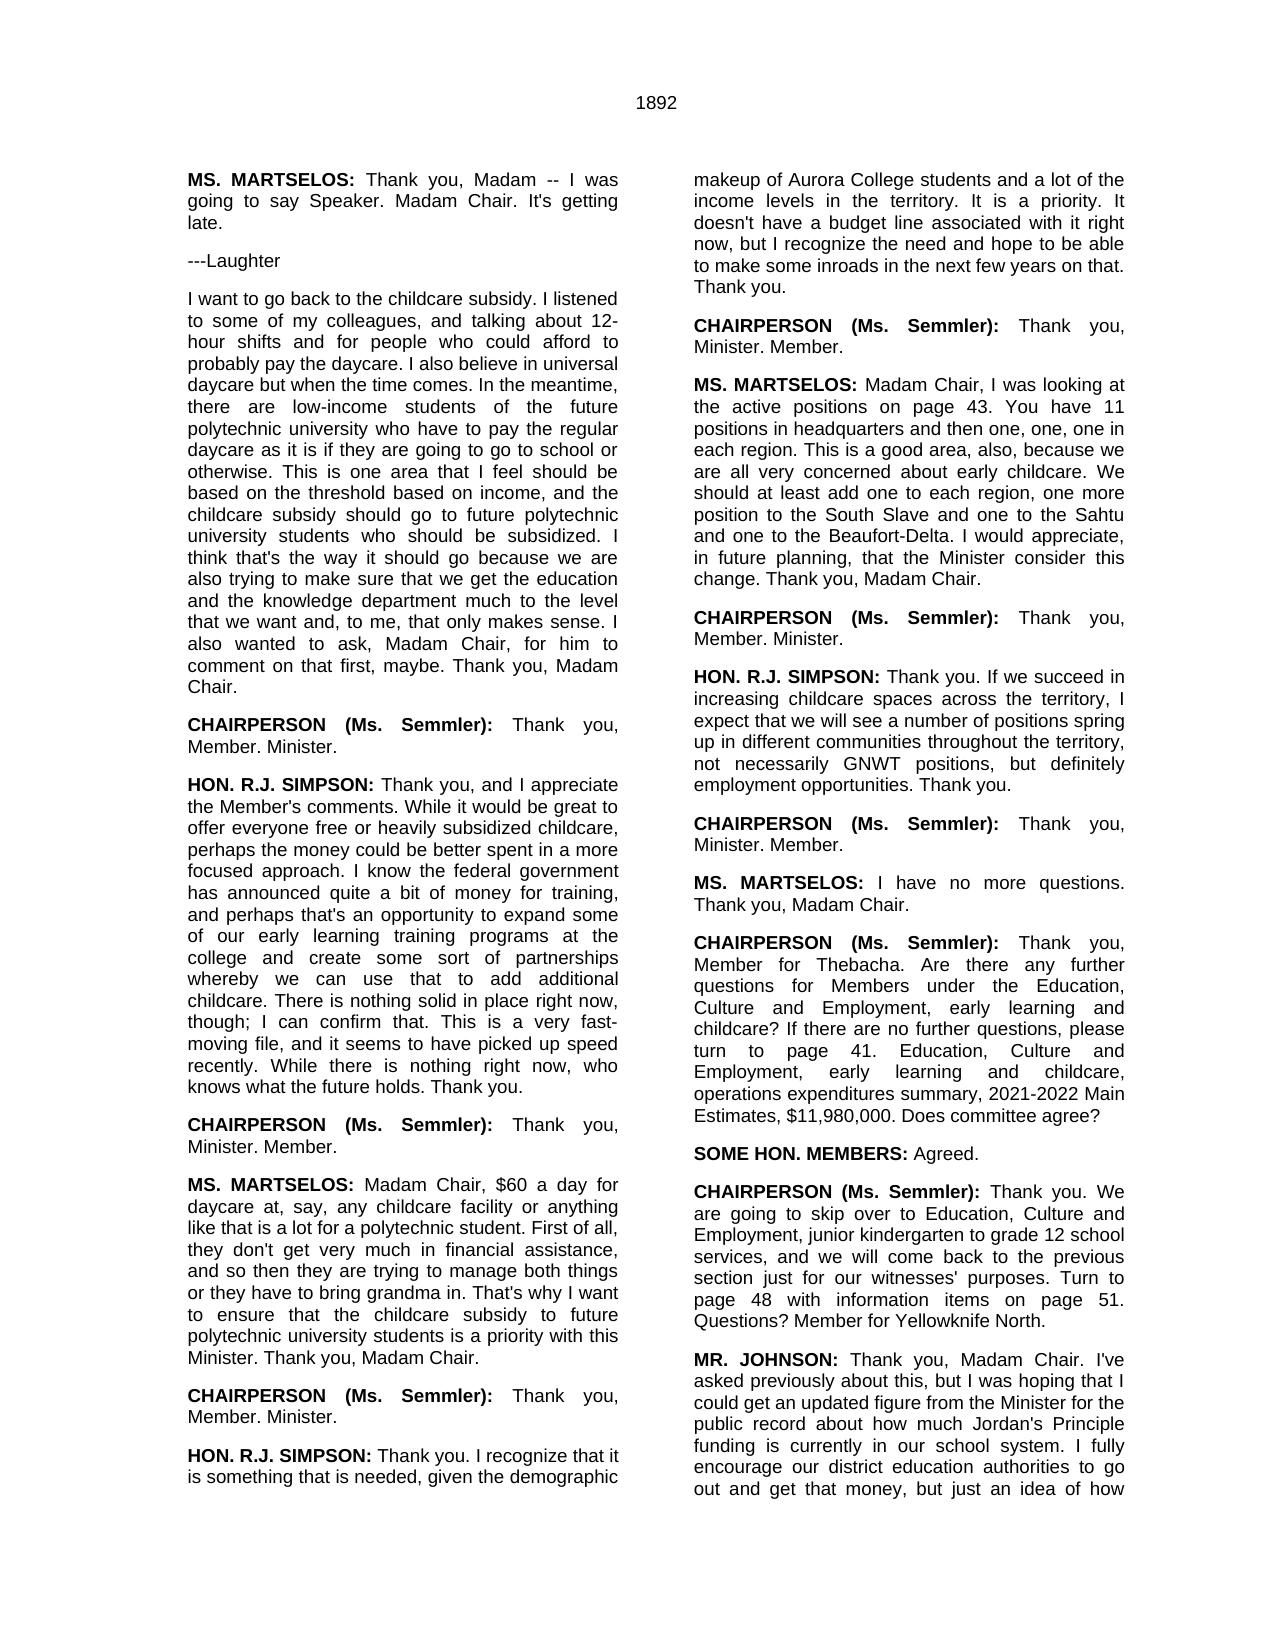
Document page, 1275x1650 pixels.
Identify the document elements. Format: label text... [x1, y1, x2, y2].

text SOME HON. MEMBERS: Agreed. [694, 1143, 1125, 1164]
text MS. MARTSELOS: Madam Chair, $60 a day for daycare at, say, any childcare facility or anything like that is a lot for a polytechnic student. First of all, they don't get very much in financial assistance, and so then they are trying to manage both things or they have to bring grandma in. That's why I want to ensure that the childcare subsidy to future polytechnic university students is a priority with this Minister. Thank you, Madam Chair. [187, 1174, 619, 1368]
text CHAIRPERSON (Ms. Semmler): Thank you, Member. Minister. [694, 606, 1125, 649]
text I want to go back to the childcare subsidy. I listened to some of my colleagues, and talking about 12-hour shifts and for people who could afford to probably pay the daycare. I also believe in universal daycare but when the time comes. In the meantime, there are low-income students of the future polytechnic university who have to pay the regular daycare as it is if they are going to go to school or otherwise. This is one area that I feel should be based on the threshold based on income, and the childcare subsidy should go to future polytechnic university students who should be subsidized. I think that's the way it should go because we are also trying to make sure that we get the education and the knowledge department much to the level that we want and, to me, that only makes sense. I also wanted to ask, Madam Chair, for him to comment on that first, maybe. Thank you, Madam Chair. [187, 288, 619, 698]
text CHAIRPERSON (Ms. Semmler): Thank you, Member for Thebacha. Are there any further questions for Members under the Education, Culture and Employment, early learning and childcare? If there are no further questions, please turn to page 41. Education, Culture and Employment, early learning and childcare, operations expenditures summary, 2021-2022 Main Estimates, $11,980,000. Does committee agree? [694, 932, 1125, 1126]
text CHAIRPERSON (Ms. Semmler): Thank you, Minister. Member. [694, 812, 1125, 855]
text MS. MARTSELOS: I have no more questions. Thank you, Madam Chair. [694, 872, 1125, 915]
text CHAIRPERSON (Ms. Semmler): Thank you, Minister. Member. [694, 314, 1125, 357]
text MS. MARTSELOS: Thank you, Madam -- I was going to say Speaker. Madam Chair. It's getting late. [187, 168, 619, 233]
text CHAIRPERSON (Ms. Semmler): Thank you, Member. Minister. [187, 714, 619, 757]
text HON. R.J. SIMPSON: Thank you, and I appreciate the Member's comments. While it would be great to offer everyone free or heavily subsidized childcare, perhaps the money could be better spent in a more focused approach. I know the federal government has announced quite a bit of money for training, and perhaps that's an opportunity to expand some of our early learning training programs at the college and create some sort of partnerships whereby we can use that to add additional childcare. There is nothing solid in place right now, though; I can confirm that. This is a very fast-moving file, and it seems to have picked up speed recently. While there is nothing right now, who knows what the future holds. Thank you. [187, 774, 619, 1097]
text CHAIRPERSON (Ms. Semmler): Thank you. We are going to skip over to Education, Culture and Employment, junior kindergarten to grade 12 school services, and we will come back to the previous section just for our witnesses' purposes. Turn to page 48 with information items on page 51. Questions? Member for Yellowknife North. [694, 1181, 1125, 1332]
text ---Laughter [187, 250, 619, 271]
text CHAIRPERSON (Ms. Semmler): Thank you, Minister. Member. [187, 1114, 619, 1157]
text HON. R.J. SIMPSON: Thank you. I recognize that it is something that is needed, given the demographic makeup of Aurora College students and a lot of the income levels in the territory. It is a priority. It doesn't have a budget line associated with it right now, but I recognize the need and hope to be able to make some inroads in the next few years on that. Thank you. [694, 168, 1125, 298]
text CHAIRPERSON (Ms. Semmler): Thank you, Member. Minister. [187, 1385, 619, 1428]
text MS. MARTSELOS: Madam Chair, I was looking at the active positions on page 43. You have 11 positions in headquarters and then one, one, one in each region. This is a good area, also, because we are all very concerned about early childcare. We should at least add one to each region, one more position to the South Slave and one to the Sahtu and one to the Beaufort-Delta. I would appreciate, in future planning, that the Minister consider this change. Thank you, Madam Chair. [694, 374, 1125, 590]
text HON. R.J. SIMPSON: Thank you. If we succeed in increasing childcare spaces across the territory, I expect that we will see a number of positions spring up in different communities throughout the territory, not necessarily GNWT positions, but definitely employment opportunities. Thank you. [694, 666, 1125, 796]
